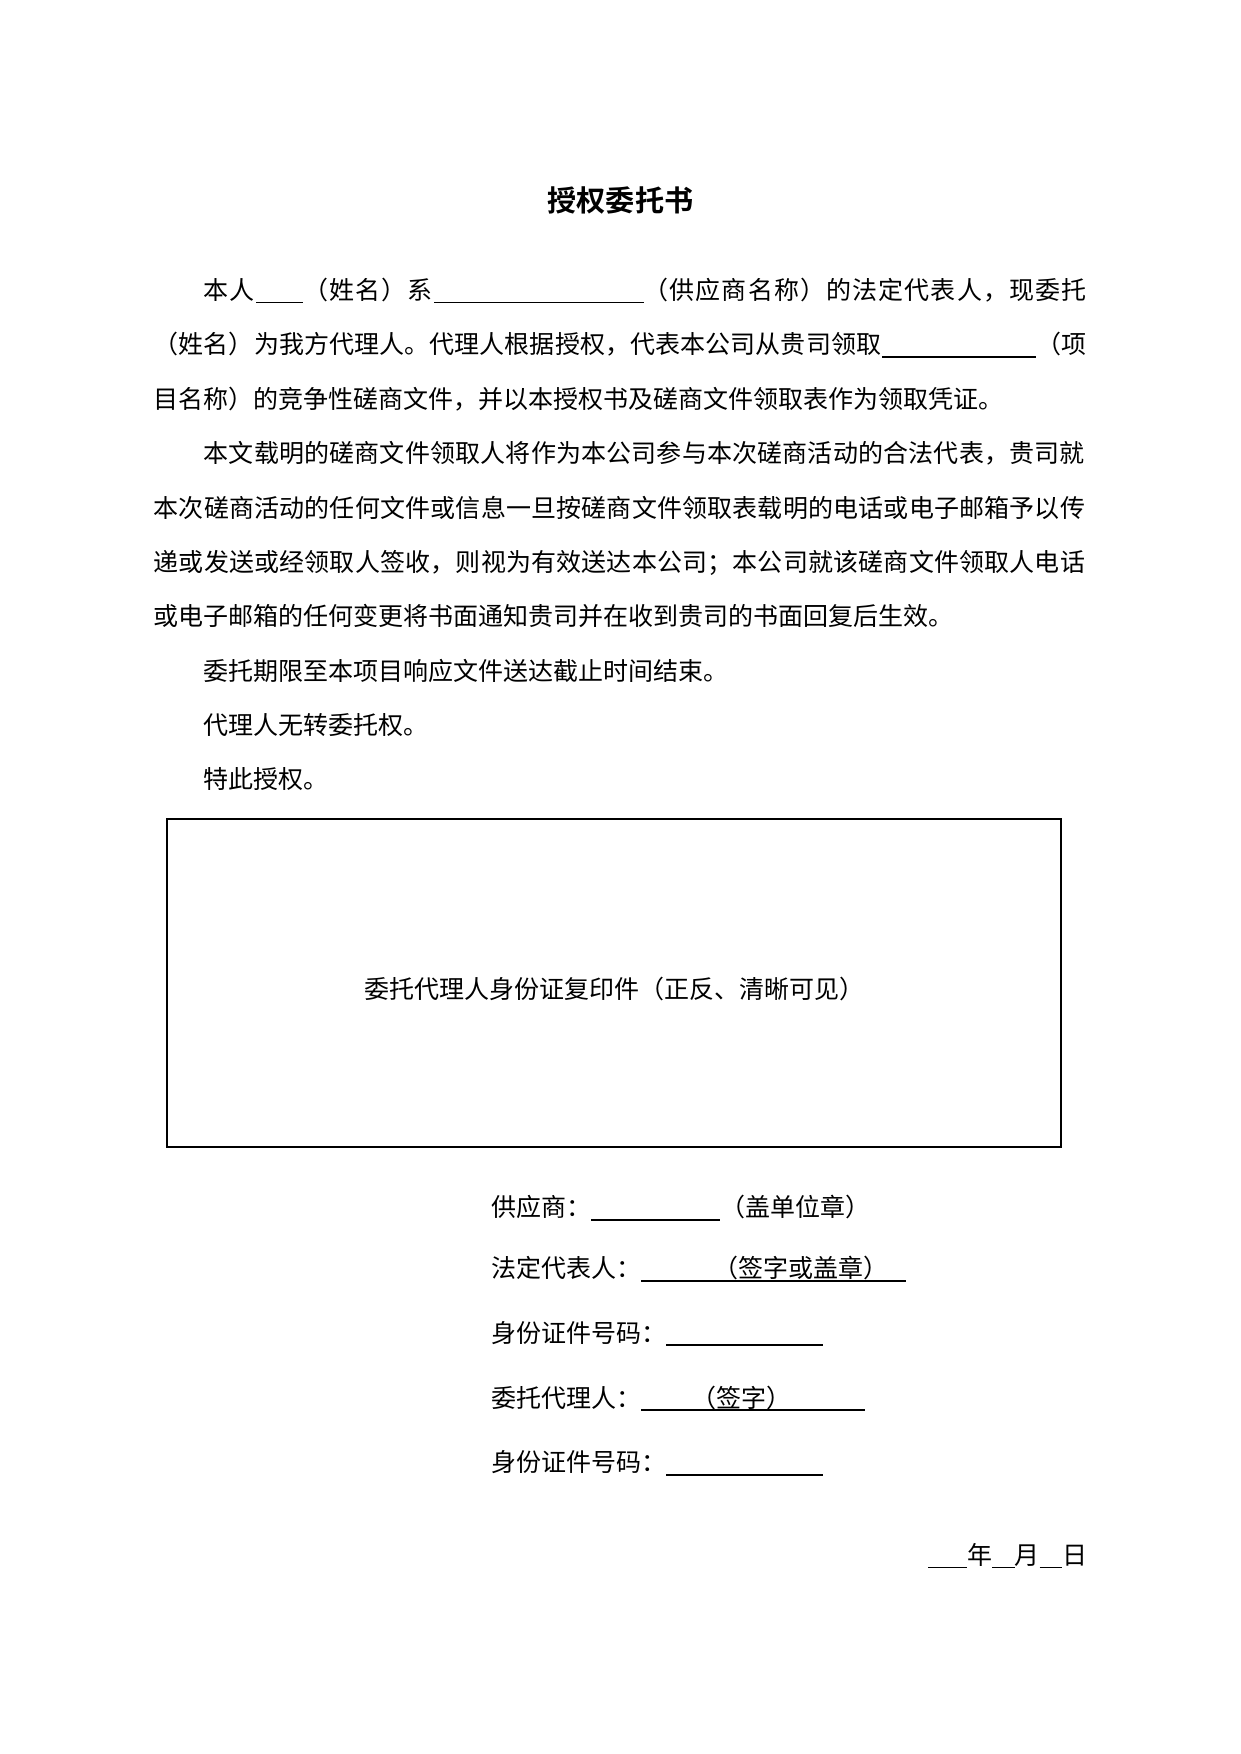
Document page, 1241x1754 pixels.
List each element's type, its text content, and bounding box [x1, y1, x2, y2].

text 本文载明的磋商文件领取人将作为本公司参与本次磋商活动的合法代表，贵司就本次磋商活动的任何文件或信息一旦按磋商文件领取表载明的电话或电子邮箱予以传递或发送或经领取人签收，则视为有效送达本公司；本公司就该磋商文件领取人电话或电子邮箱的任何变更将书面通知贵司并在收到贵司的书面回复后生效。 [153, 434, 1087, 633]
text 委托期限至本项目响应文件送达截止时间结束。 [153, 651, 1087, 687]
text 供应商： （盖单位章） [153, 1178, 1087, 1226]
text 身份证件号码： [153, 1291, 1087, 1355]
text 委托代理人： （签字） [153, 1355, 1087, 1420]
text 本人 （姓名）系 （供应商名称）的法定代表人，现委托 （姓名）为我方代理人。代理人根据授权，代表本公司从贵司领取 （项目名称）的竞争性磋商文件，并以本授权书及磋商文件领取表作为领取凭证。 [153, 271, 1087, 416]
text 特此授权。 [153, 760, 1087, 796]
text 授权委托书 [153, 177, 1087, 219]
text 身份证件号码： [153, 1420, 1087, 1484]
text 年 月 日 [153, 1536, 1087, 1572]
text 法定代表人： （签字或盖章） [153, 1226, 1087, 1291]
text 代理人无转委托权。 [153, 706, 1087, 742]
